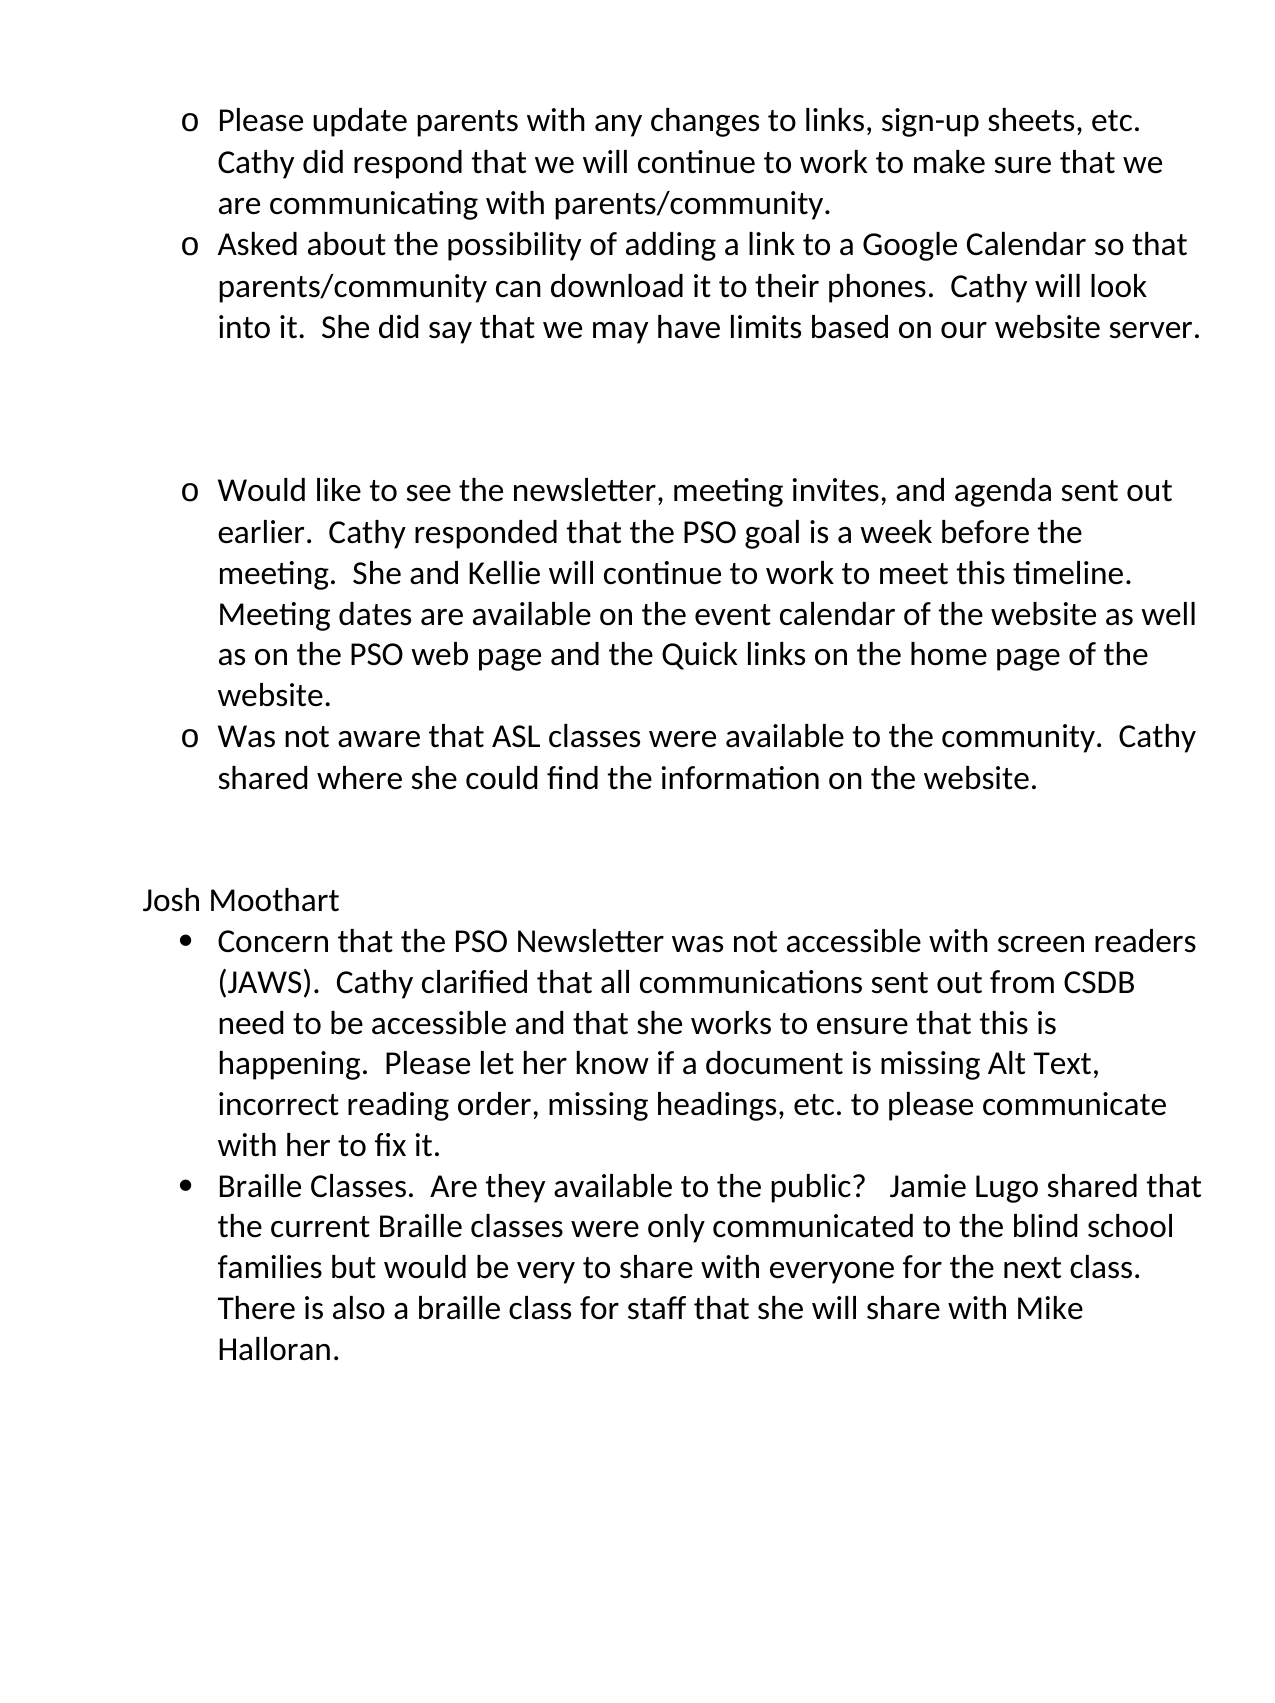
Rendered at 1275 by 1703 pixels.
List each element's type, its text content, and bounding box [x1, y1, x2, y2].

list Please update parents with any changes to links, sign-up sheets, etc. Cathy did respond that we will continue to work to make sure that we are communicating with parents/community. [180, 98, 1208, 222]
text Josh Moothart [142, 879, 1208, 920]
list Was not aware that ASL classes were available to the community. Cathy shared where she could find the information on the website. [180, 715, 1208, 798]
list Asked about the possibility of adding a link to a Google Calendar so that parents/community can download it to their phones. Cathy will look into it. She did say that we may have limits based on our website server. [180, 222, 1208, 346]
list Concern that the PSO Newsletter was not accessible with screen readers (JAWS). Cathy clarified that all communications sent out from CSDB need to be accessible and that she works to ensure that this is happening. Please let her know if a document is missing Alt Text, incorrect reading order, missing headings, etc. to please communicate with her to fix it. [180, 920, 1208, 1164]
list Braille Classes. Are they available to the public? Jamie Lugo shared that the current Braille classes were only communicated to the blind school families but would be very to share with everyone for the next class. There is also a braille class for staff that she will share with Mike Halloran. [180, 1164, 1208, 1368]
list Would like to see the newsletter, meeting invites, and agenda sent out earlier. Cathy responded that the PSO goal is a week before the meeting. She and Kellie will continue to work to meet this timeline. Meeting dates are available on the event calendar of the website as well as on the PSO web page and the Quick links on the home page of the website. [180, 469, 1208, 715]
